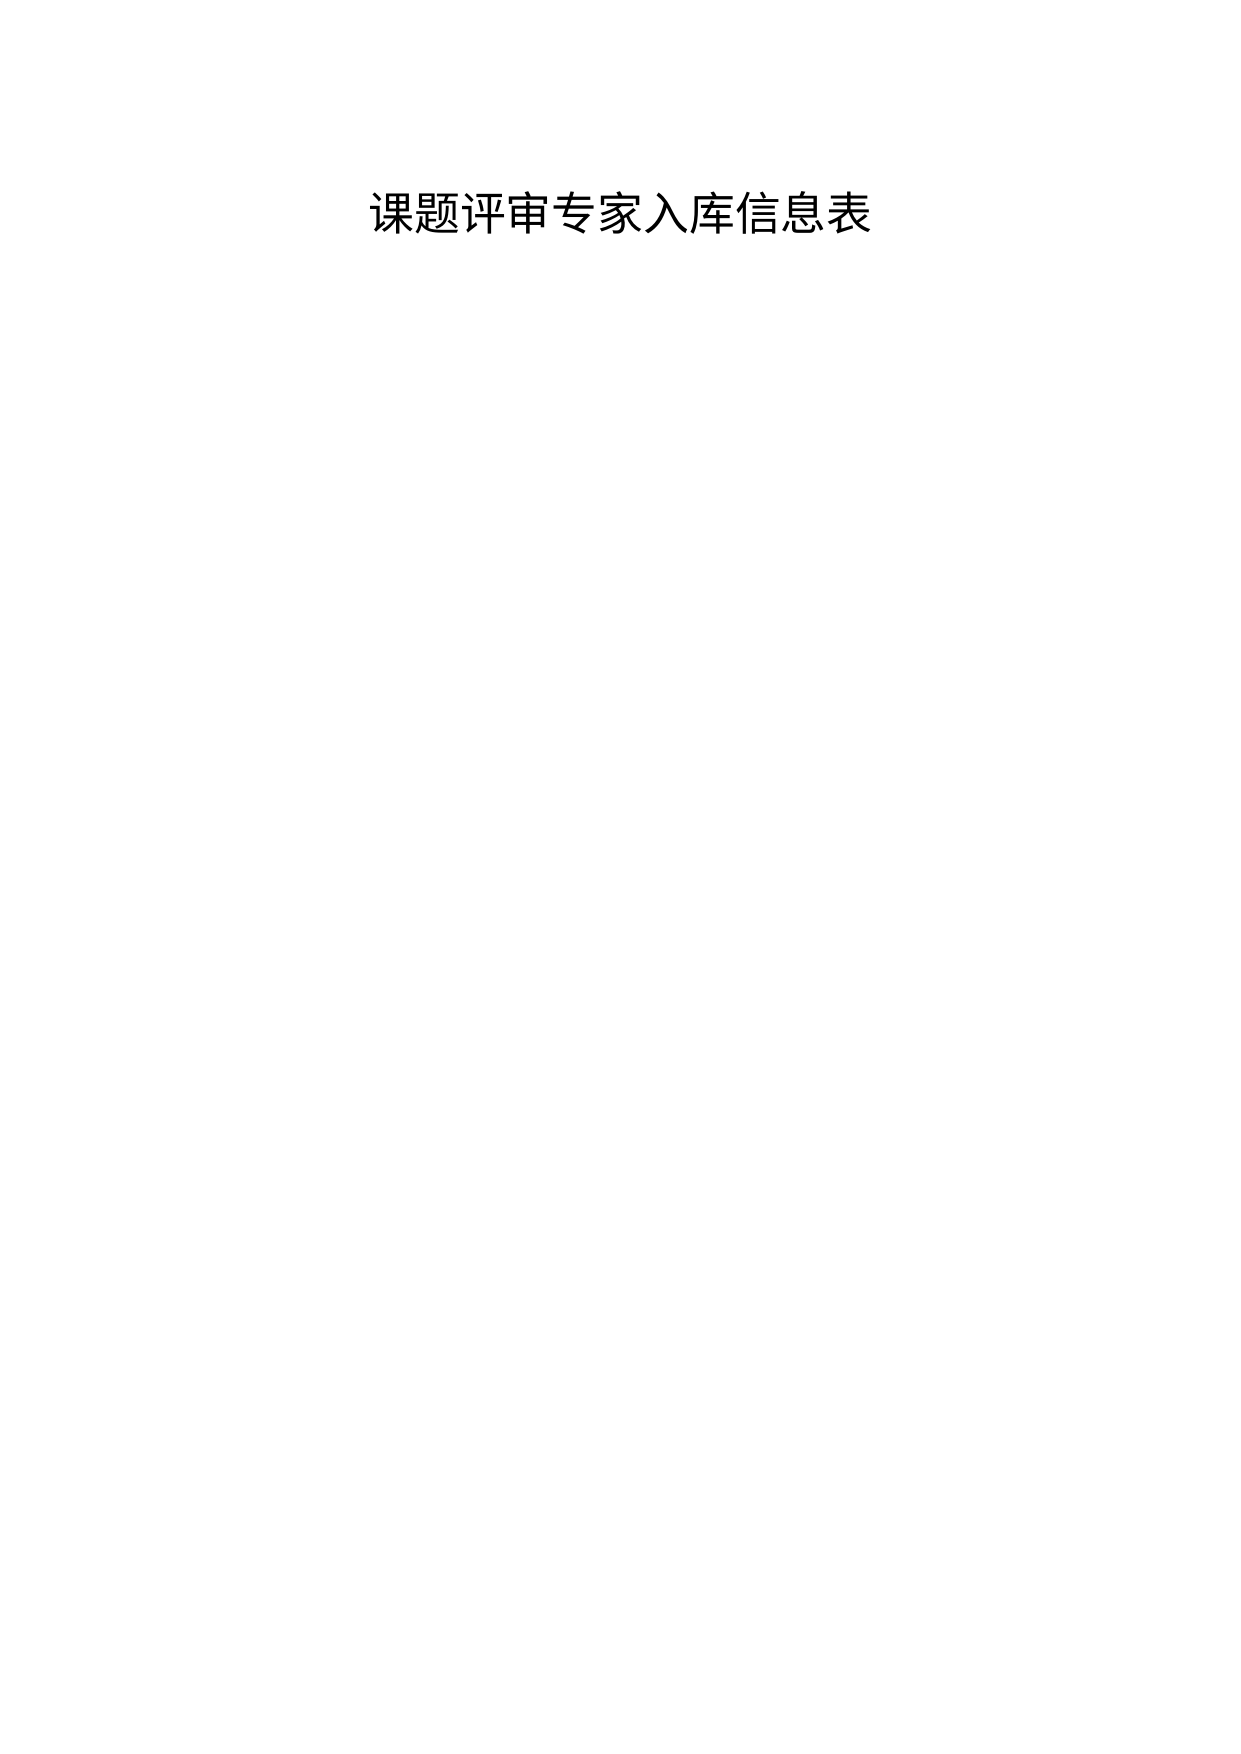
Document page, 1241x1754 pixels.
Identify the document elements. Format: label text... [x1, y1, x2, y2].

text 课题评审专家入库信息表 [187, 162, 1053, 259]
